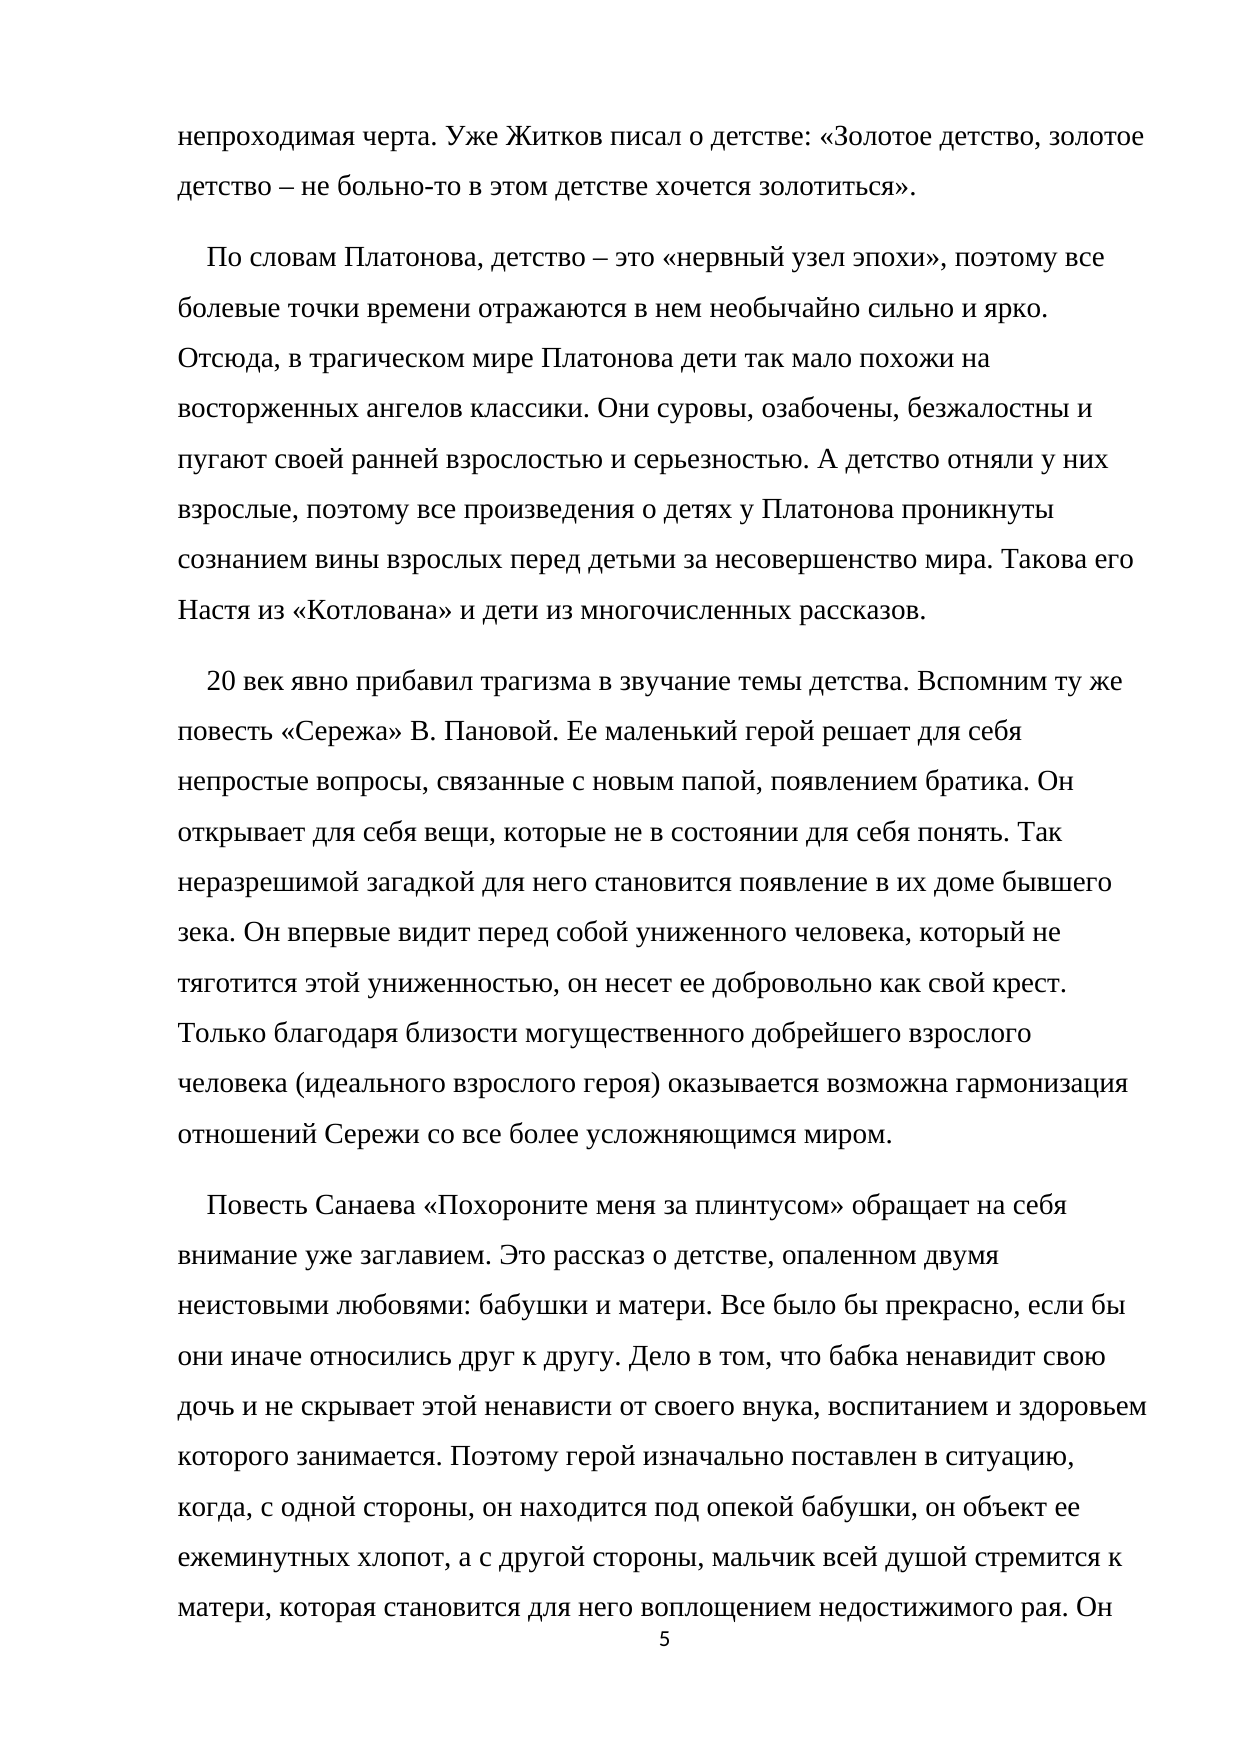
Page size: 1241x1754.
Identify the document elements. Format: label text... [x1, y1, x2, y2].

text По словам Платонова, детство – это «нервный узел эпохи», поэтому все болевые точки времени отражаются в нем необычайно сильно и ярко. Отсюда, в трагическом мире Платонова дети так мало похожи на восторженных ангелов классики. Они суровы, озабочены, безжалостны и пугают своей ранней взрослостью и серьезностью. А детство отняли у них взрослые, поэтому все произведения о детях у Платонова проникнуты сознанием вины взрослых перед детьми за несовершенство мира. Такова его Настя из «Котлована» и дети из многочисленных рассказов. [177, 239, 1152, 625]
text 20 век явно прибавил трагизма в звучание темы детства. Вспомним ту же повесть «Сережа» В. Пановой. Ее маленький герой решает для себя непростые вопросы, связанные с новым папой, появлением братика. Он открывает для себя вещи, которые не в состоянии для себя понять. Так неразрешимой загадкой для него становится появление в их доме бывшего зека. Он впервые видит перед собой униженного человека, который не тяготится этой униженностью, он несет ее добровольно как свой крест. Только благодаря близости могущественного добрейшего взрослого человека (идеального взрослого героя) оказывается возможна гармонизация отношений Сережи со все более усложняющимся миром. [177, 663, 1152, 1149]
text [177, 118, 1152, 202]
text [177, 1187, 1152, 1623]
